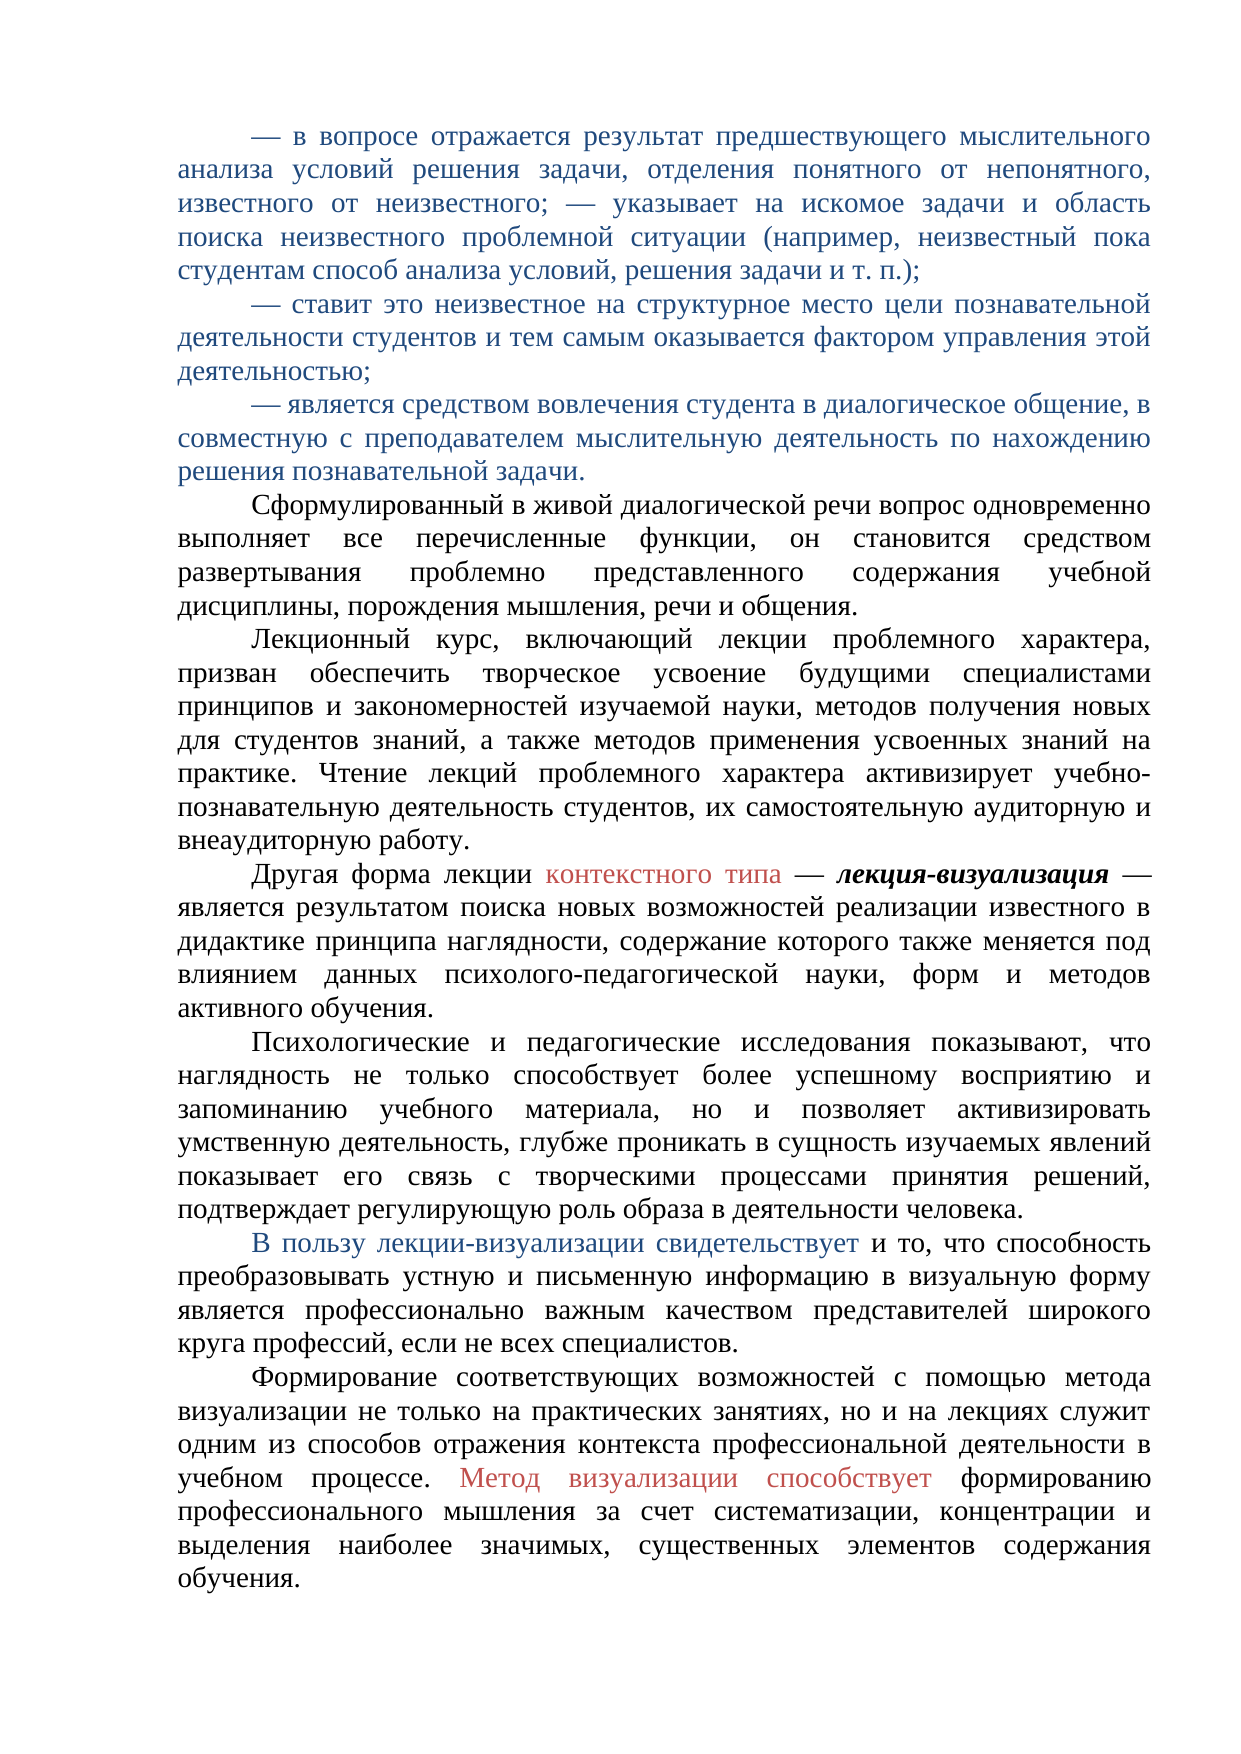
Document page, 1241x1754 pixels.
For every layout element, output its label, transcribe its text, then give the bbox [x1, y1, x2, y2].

text — ставит это неизвестное на структурное место цели познавательной деятельности студентов и тем самым оказывается фактором управления этой деятельностью; [177, 286, 1152, 386]
text Лекционный курс, включающий лекции проблемного характера, призван обеспечить творческое усвоение будущими специалистами принципов и закономерностей изучаемой науки, методов получения новых для студентов знаний, а также методов применения усвоенных знаний на практике. Чтение лекций проблемного характера активизирует учебно-познавательную деятельность студентов, их самостоятельную аудиторную и внеаудиторную работу. [177, 621, 1152, 856]
text Сформулированный в живой диалогической речи вопрос одновременно выполняет все перечисленные функции, он становится средством развертывания проблемно представленного содержания учебной дисциплины, порождения мышления, речи и общения. [177, 487, 1152, 621]
text Формирование соответствующих возможностей с помощью метода визуализации не только на практических занятиях, но и на лекциях служит одним из способов отражения контекста профессиональной деятельности в учебном процессе. Метод визуализации способствует формированию профессионального мышления за счет систематизации, концентрации и выделения наиболее значимых, существенных элементов содержания обучения. [177, 1359, 1152, 1594]
text Другая форма лекции контекстного типа — лекция-визуализация — является результатом поиска новых возможностей реализации известного в дидактике принципа наглядности, содержание которого также меняется под влиянием данных психолого-педагогической науки, форм и методов активного обучения. [177, 856, 1152, 1024]
text — в вопросе отражается результат предшествующего мыслительного анализа условий решения задачи, отделения понятного от непонятного, известного от неизвестного; — указывает на искомое задачи и область поиска неизвестного проблемной ситуации (например, неизвестный пока студентам способ анализа условий, решения задачи и т. п.); [177, 118, 1152, 286]
text — является средством вовлечения студента в диалогическое общение, в совместную с преподавателем мыслительную деятельность по нахождению решения познавательной задачи. [177, 386, 1152, 487]
text В пользу лекции-визуализации свидетельствует и то, что способность преобразовывать устную и письменную информацию в визуальную форму является профессионально важным качеством представителей широкого круга профессий, если не всех специалистов. [177, 1225, 1152, 1359]
text Психологические и педагогические исследования показывают, что наглядность не только способствует более успешному восприятию и запоминанию учебного материала, но и позволяет активизировать умственную деятельность, глубже проникать в сущность изучаемых явлений показывает его связь с творческими процессами принятия решений, подтверждает регулирующую роль образа в деятельности человека. [177, 1024, 1152, 1225]
